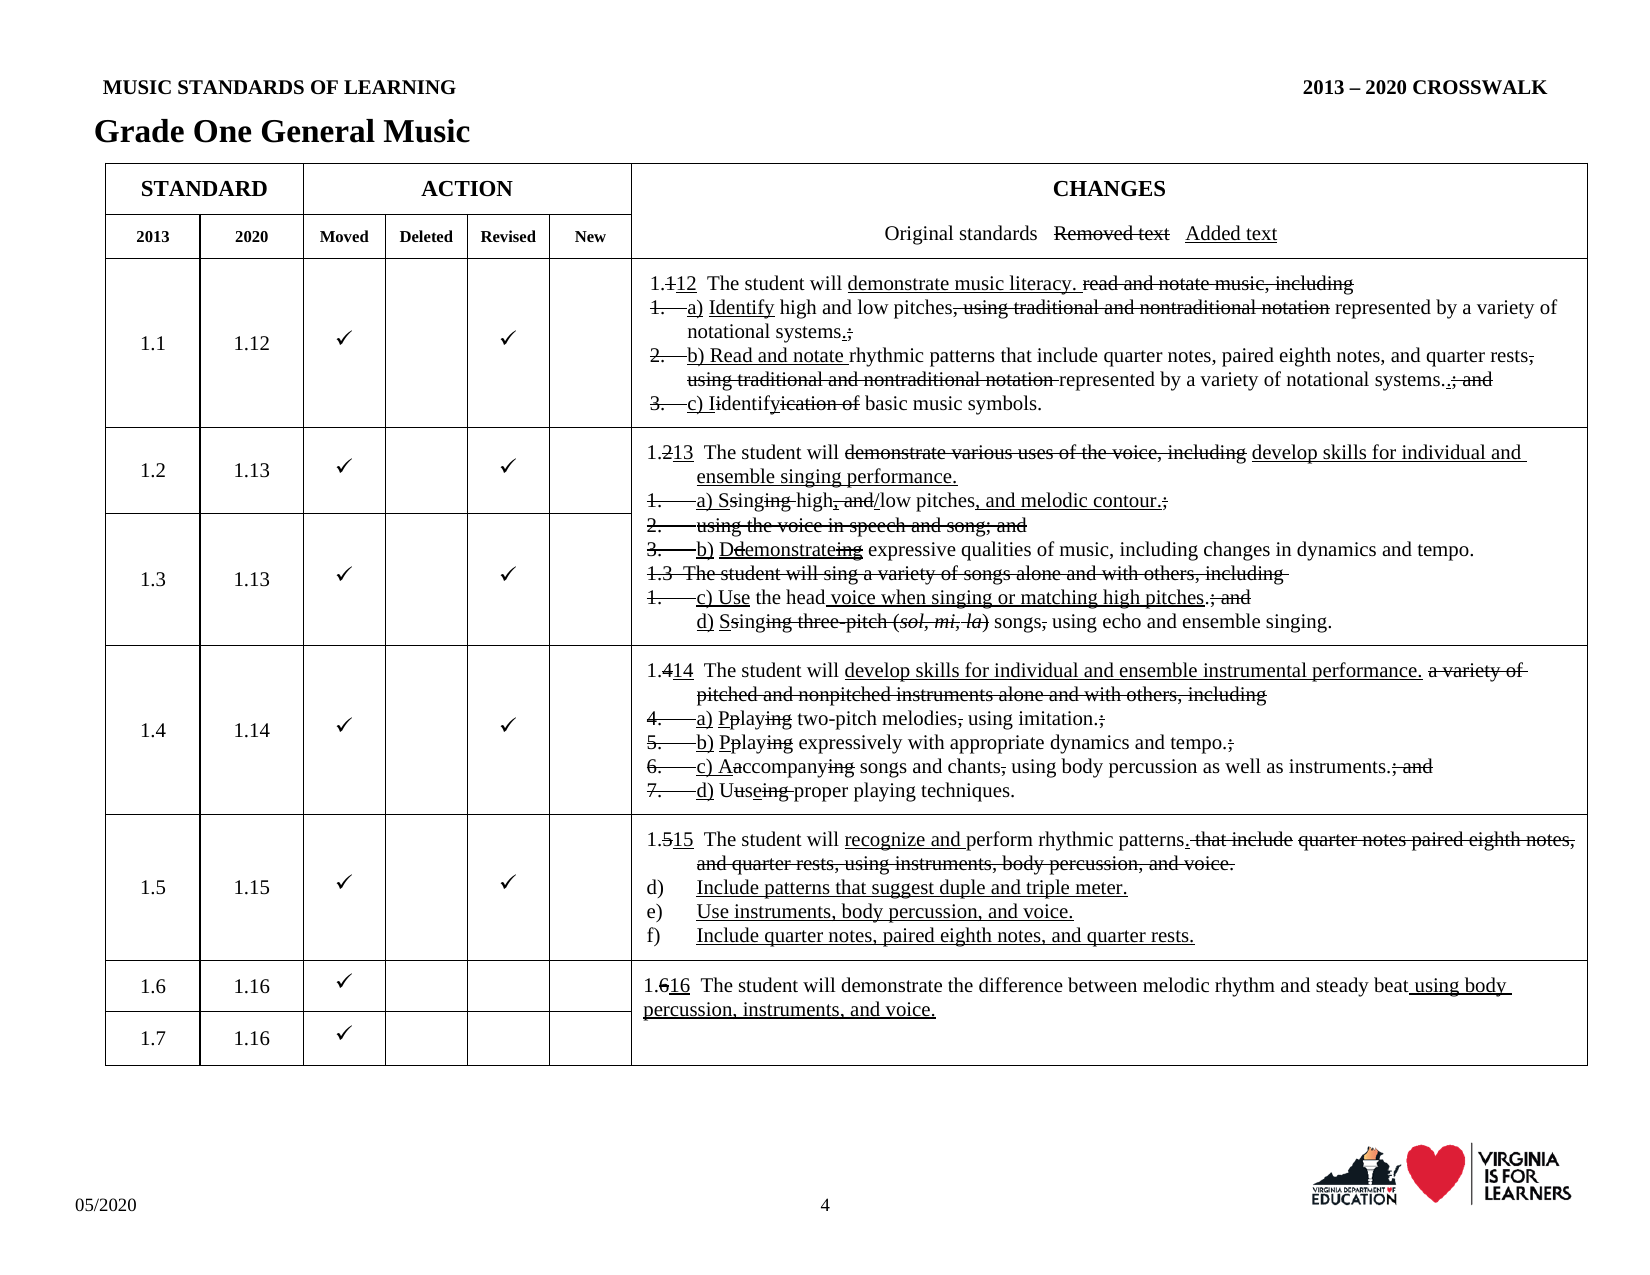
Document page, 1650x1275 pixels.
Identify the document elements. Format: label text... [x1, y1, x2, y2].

table_cell 1.1 [106, 259, 199, 427]
table_cell [468, 1012, 549, 1064]
table_cell 1.4 [106, 646, 199, 814]
table_cell [304, 514, 385, 645]
table_cell [304, 961, 385, 1011]
table_cell [468, 428, 549, 513]
table_cell 1.5 [106, 815, 199, 959]
table_cell [468, 646, 549, 814]
table_cell 1.13 [201, 428, 303, 513]
table_header STANDARD [106, 164, 303, 214]
table_cell [550, 428, 631, 513]
table_cell [468, 514, 549, 645]
table_cell [304, 259, 385, 427]
table_cell [550, 1012, 631, 1064]
table_cell [386, 514, 467, 645]
table_cell [550, 259, 631, 427]
text Grade One General Music [94, 112, 1575, 150]
table_cell 1.616 The student will demonstrate the difference between melodic rhythm and steady beat using body percussion, instruments, and voice. [632, 961, 1587, 1064]
table_cell 1.6 [106, 961, 199, 1011]
table_cell [386, 428, 467, 513]
table_cell [468, 259, 549, 427]
table_cell Moved [304, 215, 385, 258]
picture [1305, 1139, 1575, 1211]
table_cell [468, 961, 549, 1011]
table_cell [304, 1012, 385, 1064]
table_cell Deleted [386, 215, 467, 258]
table_header CHANGES Original standards Removed text Added text [632, 164, 1587, 258]
table_cell 2013 [106, 215, 199, 258]
table_cell [386, 646, 467, 814]
table_cell 1.7 [106, 1012, 199, 1064]
table_cell [386, 259, 467, 427]
table_cell 1.15 [201, 815, 303, 959]
table_cell New [550, 215, 631, 258]
table_cell 1.213 The student will demonstrate various uses of the voice, including develop skills for individual and ensemble singing performance. a) Ssinging high, and/low pitches, and melodic contour.; using the voice in speech and song; and b) Ddemonstrateing expressive qualities of music, including changes in dynamics and tempo. 1.3 The student will sing a variety of songs alone and with others, including c) Use the head voice when singing or matching high pitches.; and d) Ssinging three-pitch (sol, mi, la) songs, using echo and ensemble singing. [632, 428, 1587, 645]
table_cell 1.2 [106, 428, 199, 513]
table_cell [550, 514, 631, 645]
table_cell 1.14 [201, 646, 303, 814]
table_cell 1.13 [201, 514, 303, 645]
table_cell [550, 961, 631, 1011]
table_cell [386, 961, 467, 1011]
table_cell 1.112 The student will demonstrate music literacy. read and notate music, including a) Identify high and low pitches, using traditional and nontraditional notation represented by a variety of notational systems.; b) Read and notate rhythmic patterns that include quarter notes, paired eighth notes, and quarter rests, using traditional and nontraditional notation represented by a variety of notational systems..; and c) Iidentifyication of basic music symbols. [632, 259, 1587, 427]
table_cell 1.12 [201, 259, 303, 427]
table_header ACTION [304, 164, 631, 214]
table_cell 1.414 The student will develop skills for individual and ensemble instrumental performance. a variety of pitched and nonpitched instruments alone and with others, including a) Pplaying two-pitch melodies, using imitation.; b) Pplaying expressively with appropriate dynamics and tempo.; c) Aaccompanying songs and chants, using body percussion as well as instruments.; and d) Uuseing proper playing techniques. [632, 646, 1587, 814]
table_cell [304, 428, 385, 513]
table_cell 1.515 The student will recognize and perform rhythmic patterns. that include quarter notes paired eighth notes, and quarter rests, using instruments, body percussion, and voice. Include patterns that suggest duple and triple meter. Use instruments, body percussion, and voice. Include quarter notes, paired eighth notes, and quarter rests. [632, 815, 1587, 959]
table_cell [304, 646, 385, 814]
table_cell 2020 [201, 215, 303, 258]
table_cell [550, 646, 631, 814]
table_cell Revised [468, 215, 549, 258]
table_cell [550, 815, 631, 959]
table_cell 1.16 [201, 961, 303, 1011]
table_cell 1.16 [201, 1012, 303, 1064]
table_cell [386, 1012, 467, 1064]
table_cell [468, 815, 549, 959]
table_cell 1.3 [106, 514, 199, 645]
table_cell [304, 815, 385, 959]
table_cell [386, 815, 467, 959]
